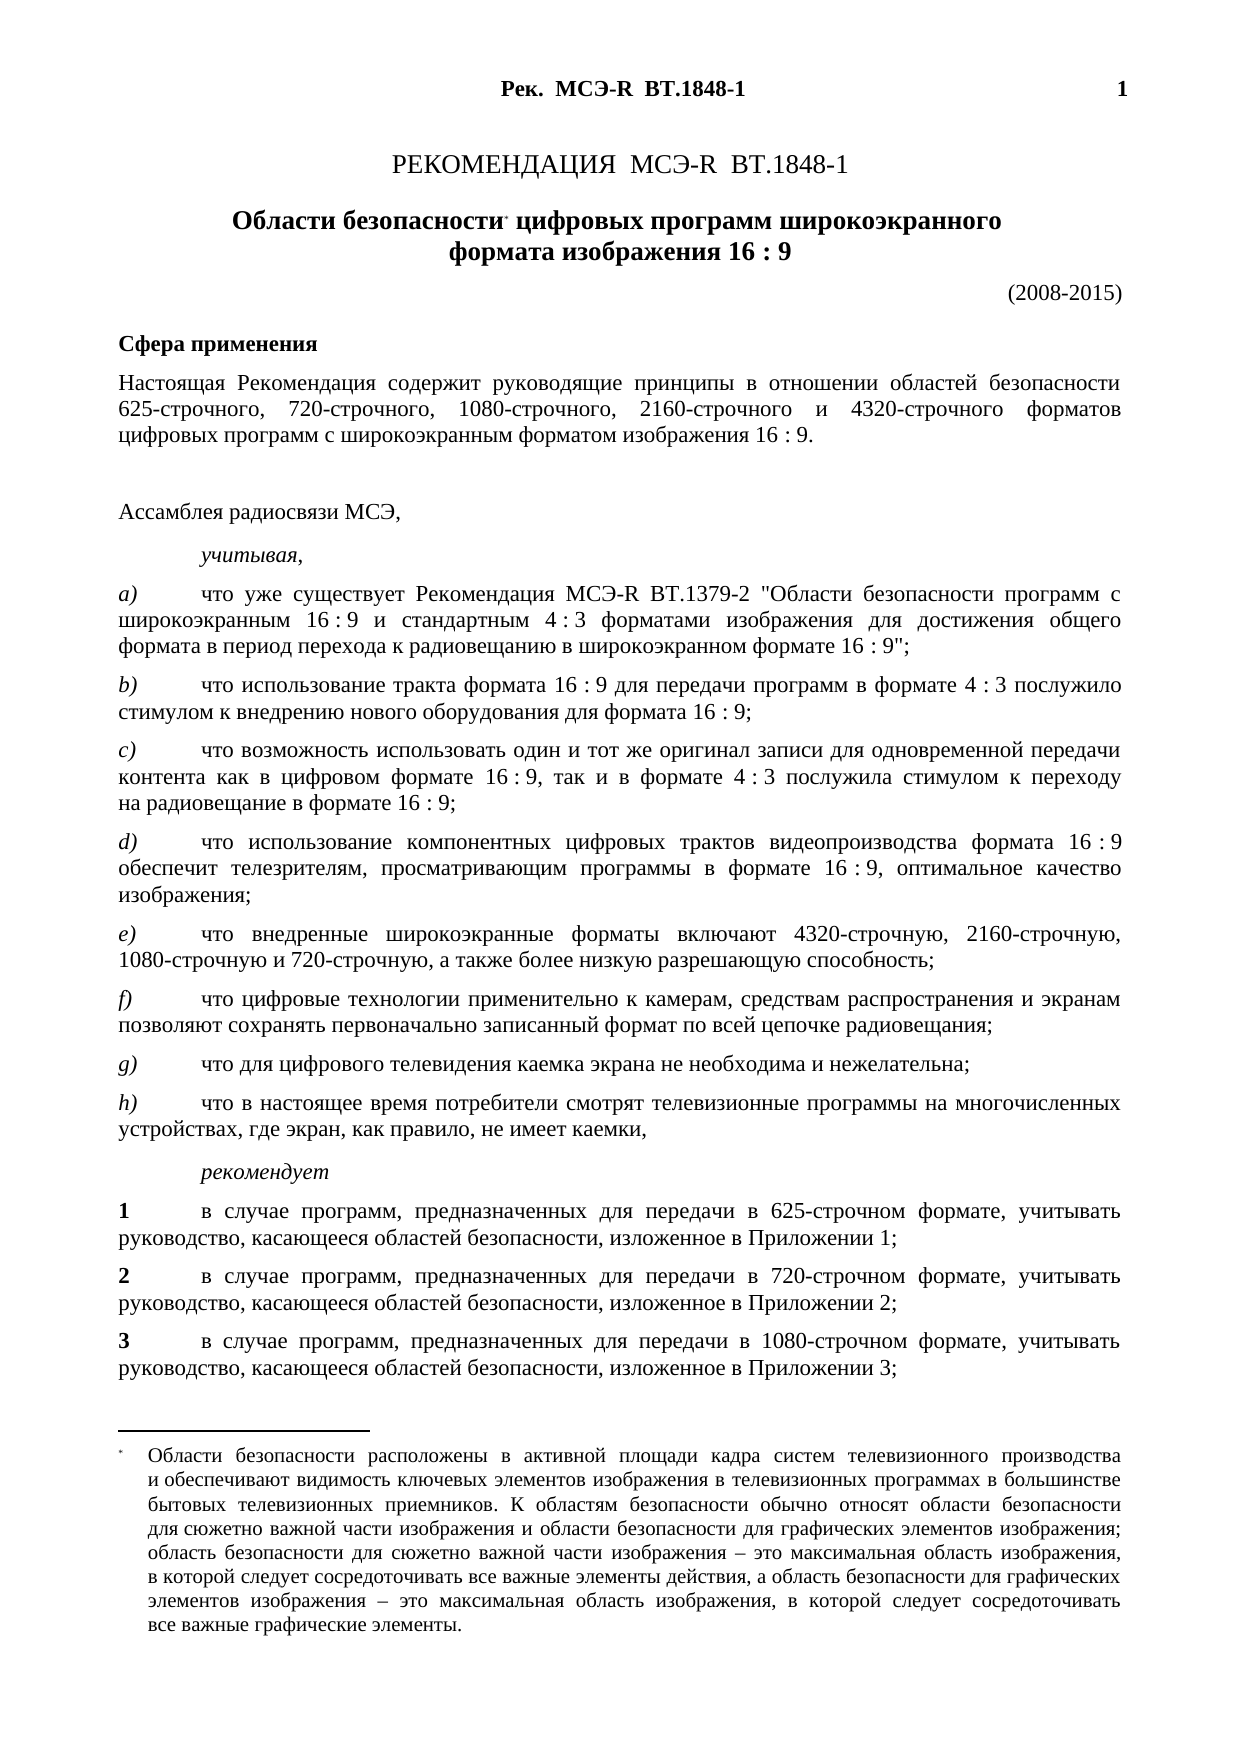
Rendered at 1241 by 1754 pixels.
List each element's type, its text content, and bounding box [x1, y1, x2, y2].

text (2008-2015) [118, 279, 1122, 305]
text d) что использование компонентных цифровых трактов видеопроизводства формата 16 : 9 обеспечит телезрителям, просматривающим программы в формате 16 : 9, оптимальное качество изображения; [118, 828, 1122, 907]
text Настоящая Рекомендация содержит руководящие принципы в отношении областей безопасности 625-строчного, 720-строчного, 1080-строчного, 2160-строчного и 4320-строчного форматов цифровых программ с широкоэкранным форматом изображения 16 : 9. [118, 369, 1122, 448]
text e) что внедренные широкоэкранные форматы включают 4320-строчную, 2160-строчную, 1080-строчную и 720-строчную, а также более низкую разрешающую способность; [118, 920, 1122, 972]
text b) что использование тракта формата 16 : 9 для передачи программ в формате 4 : 3 послужило стимулом к внедрению нового оборудования для формата 16 : 9; [118, 671, 1122, 724]
text c) что возможность использовать один и тот же оригинал записи для одновременной передачи контента как в цифровом формате 16 : 9, так и в формате 4 : 3 послужила стимулом к переходу на радиовещание в формате 16 : 9; [118, 737, 1122, 816]
text 1 в случае программ, предназначенных для передачи в 625-строчном формате, учитывать руководство, касающееся областей безопасности, изложенное в Приложении 1; [118, 1197, 1122, 1250]
text 2 в случае программ, предназначенных для передачи в 720-строчном формате, учитывать руководство, касающееся областей безопасности, изложенное в Приложении 2; [118, 1262, 1122, 1315]
text h) что в настоящее время потребители смотрят телевизионные программы на многочисленных устройствах, где экран, как правило, не имеет каемки, [118, 1089, 1122, 1142]
text g) что для цифрового телевидения каемка экрана не необходима и нежелательна; [118, 1050, 1122, 1076]
title Области безопасности* цифровых программ широкоэкранного формата изображения 16 : 9 [118, 204, 1122, 266]
title Ассамблея радиосвязи МСЭ, [118, 498, 1122, 524]
text a) что уже существует Рекомендация МСЭ-R BT.1379-2 "Области безопасности программ с широкоэкранным 16 : 9 и стандартным 4 : 3 форматами изображения для достижения общего формата в период перехода к радиовещанию в широкоэкранном формате 16 : 9"; [118, 580, 1122, 659]
text f) что цифровые технологии применительно к камерам, средствам распространения и экранам позволяют сохранять первоначально записанный формат по всей цепочке радиовещания; [118, 985, 1122, 1038]
text 3 в случае программ, предназначенных для передачи в 1080-строчном формате, учитывать руководство, касающееся областей безопасности, изложенное в Приложении 3; [118, 1328, 1122, 1380]
text учитывая, [201, 541, 1122, 567]
subtitle Сфера применения [118, 330, 1122, 356]
text РЕКОМЕНДАЦИЯ МСЭ-R BT.1848-1 [118, 148, 1122, 179]
text рекомендует [201, 1158, 1122, 1185]
